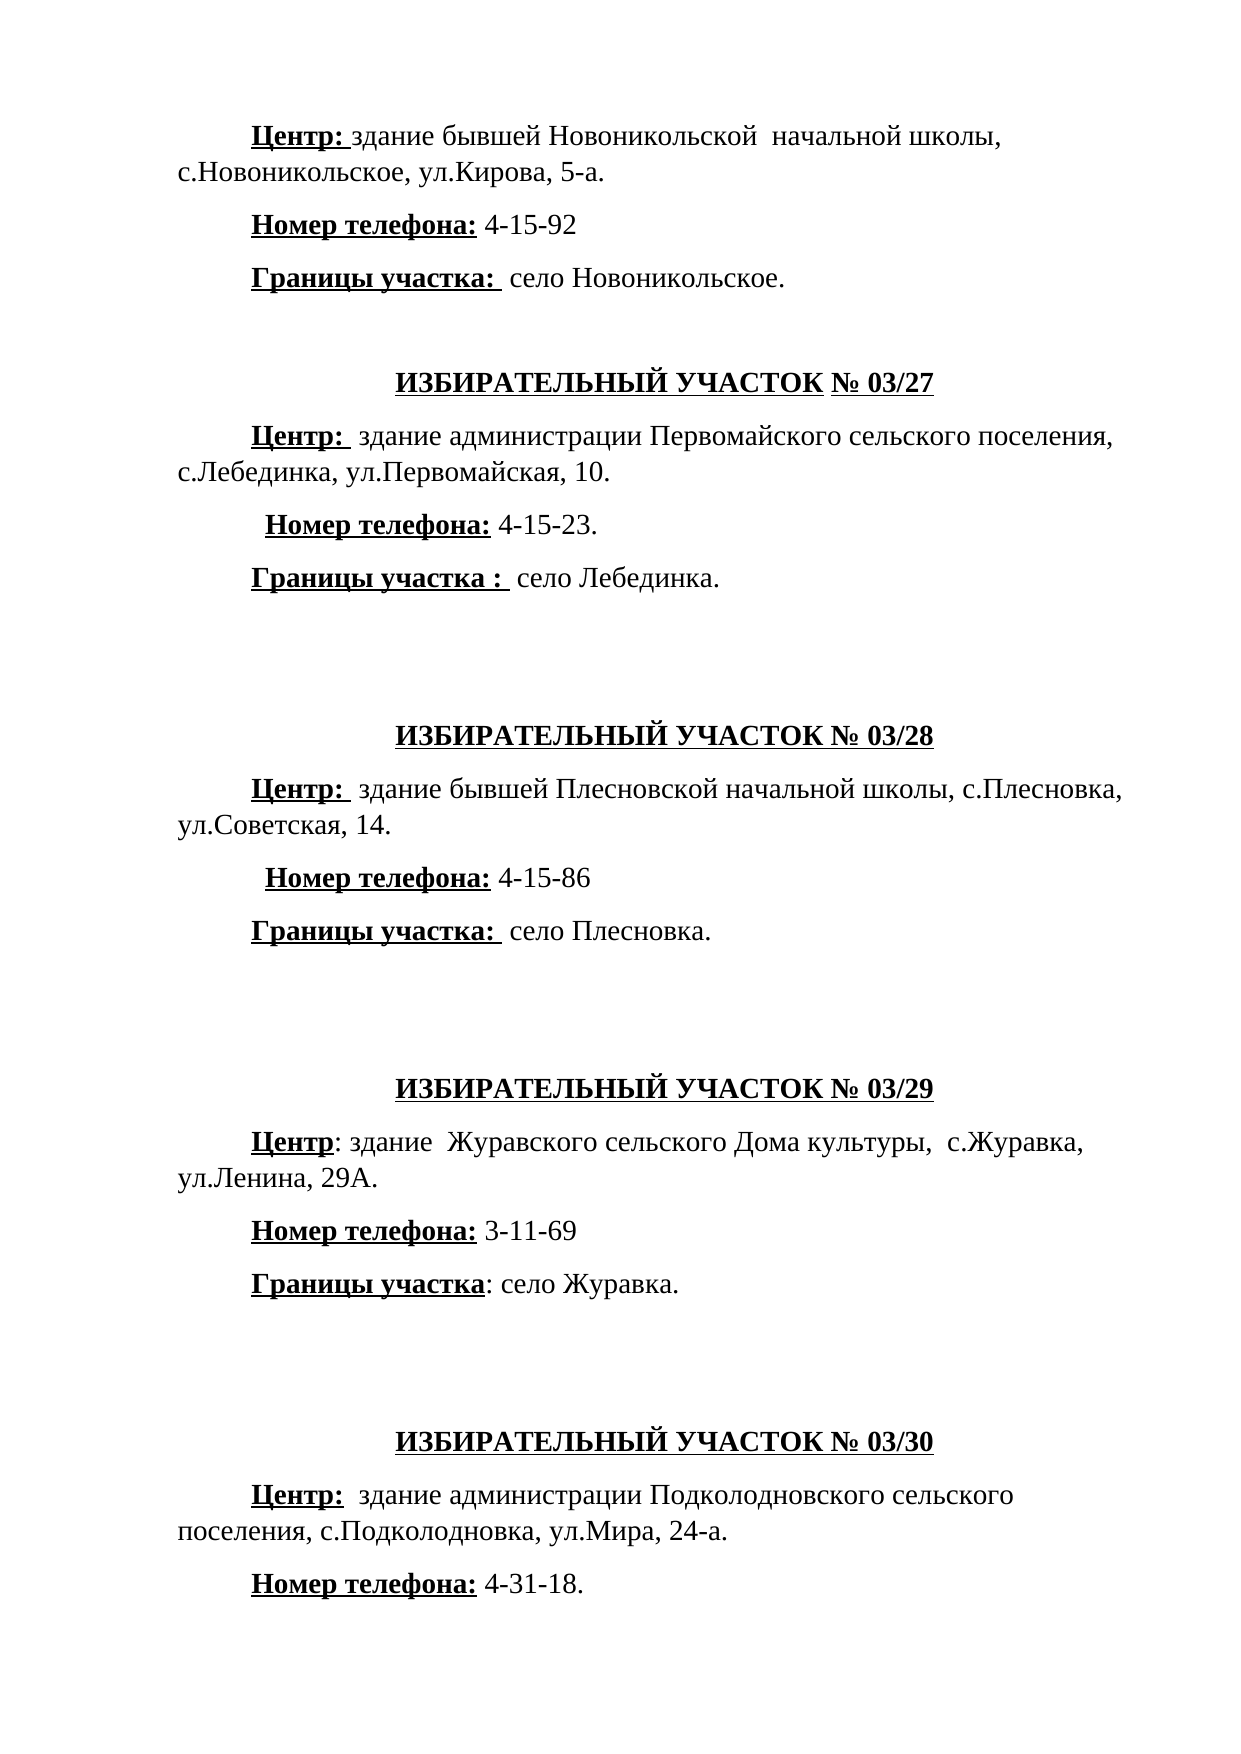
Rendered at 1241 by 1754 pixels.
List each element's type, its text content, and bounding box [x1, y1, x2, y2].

text Номер телефона: 4-15-86 [177, 860, 1152, 894]
text Границы участка: село Новоникольское. [177, 260, 1152, 293]
text Центр: здание Журавского сельского Дома культуры, с.Журавка, ул.Ленина, 29А. [177, 1124, 1152, 1194]
text ИЗБИРАТЕЛЬНЫЙ УЧАСТОК № 03/30 [177, 1424, 1152, 1458]
text Границы участка: село Плесновка. [177, 913, 1152, 947]
text ИЗБИРАТЕЛЬНЫЙ УЧАСТОК № 03/28 [177, 718, 1152, 752]
text Границы участка: село Журавка. [177, 1266, 1152, 1300]
text Центр: здание администрации Подколодновского сельского поселения, с.Подколодновка, ул.Мира, 24-а. [177, 1477, 1152, 1547]
text Номер телефона: 4-15-23. [177, 507, 1152, 541]
text ИЗБИРАТЕЛЬНЫЙ УЧАСТОК № 03/27 [177, 366, 1152, 399]
text Центр: здание бывшей Новоникольской начальной школы, с.Новоникольское, ул.Кирова, 5-а. [177, 118, 1152, 188]
text Номер телефона: 3-11-69 [177, 1213, 1152, 1247]
text Центр: здание администрации Первомайского сельского поселения, с.Лебединка, ул.Первомайская, 10. [177, 418, 1152, 488]
text ИЗБИРАТЕЛЬНЫЙ УЧАСТОК № 03/29 [177, 1072, 1152, 1105]
text Центр: здание бывшей Плесновской начальной школы, с.Плесновка, ул.Советская, 14. [177, 771, 1152, 841]
text Номер телефона: 4-31-18. [177, 1566, 1152, 1600]
text Границы участка : село Лебединка. [177, 560, 1152, 594]
text Номер телефона: 4-15-92 [177, 207, 1152, 241]
